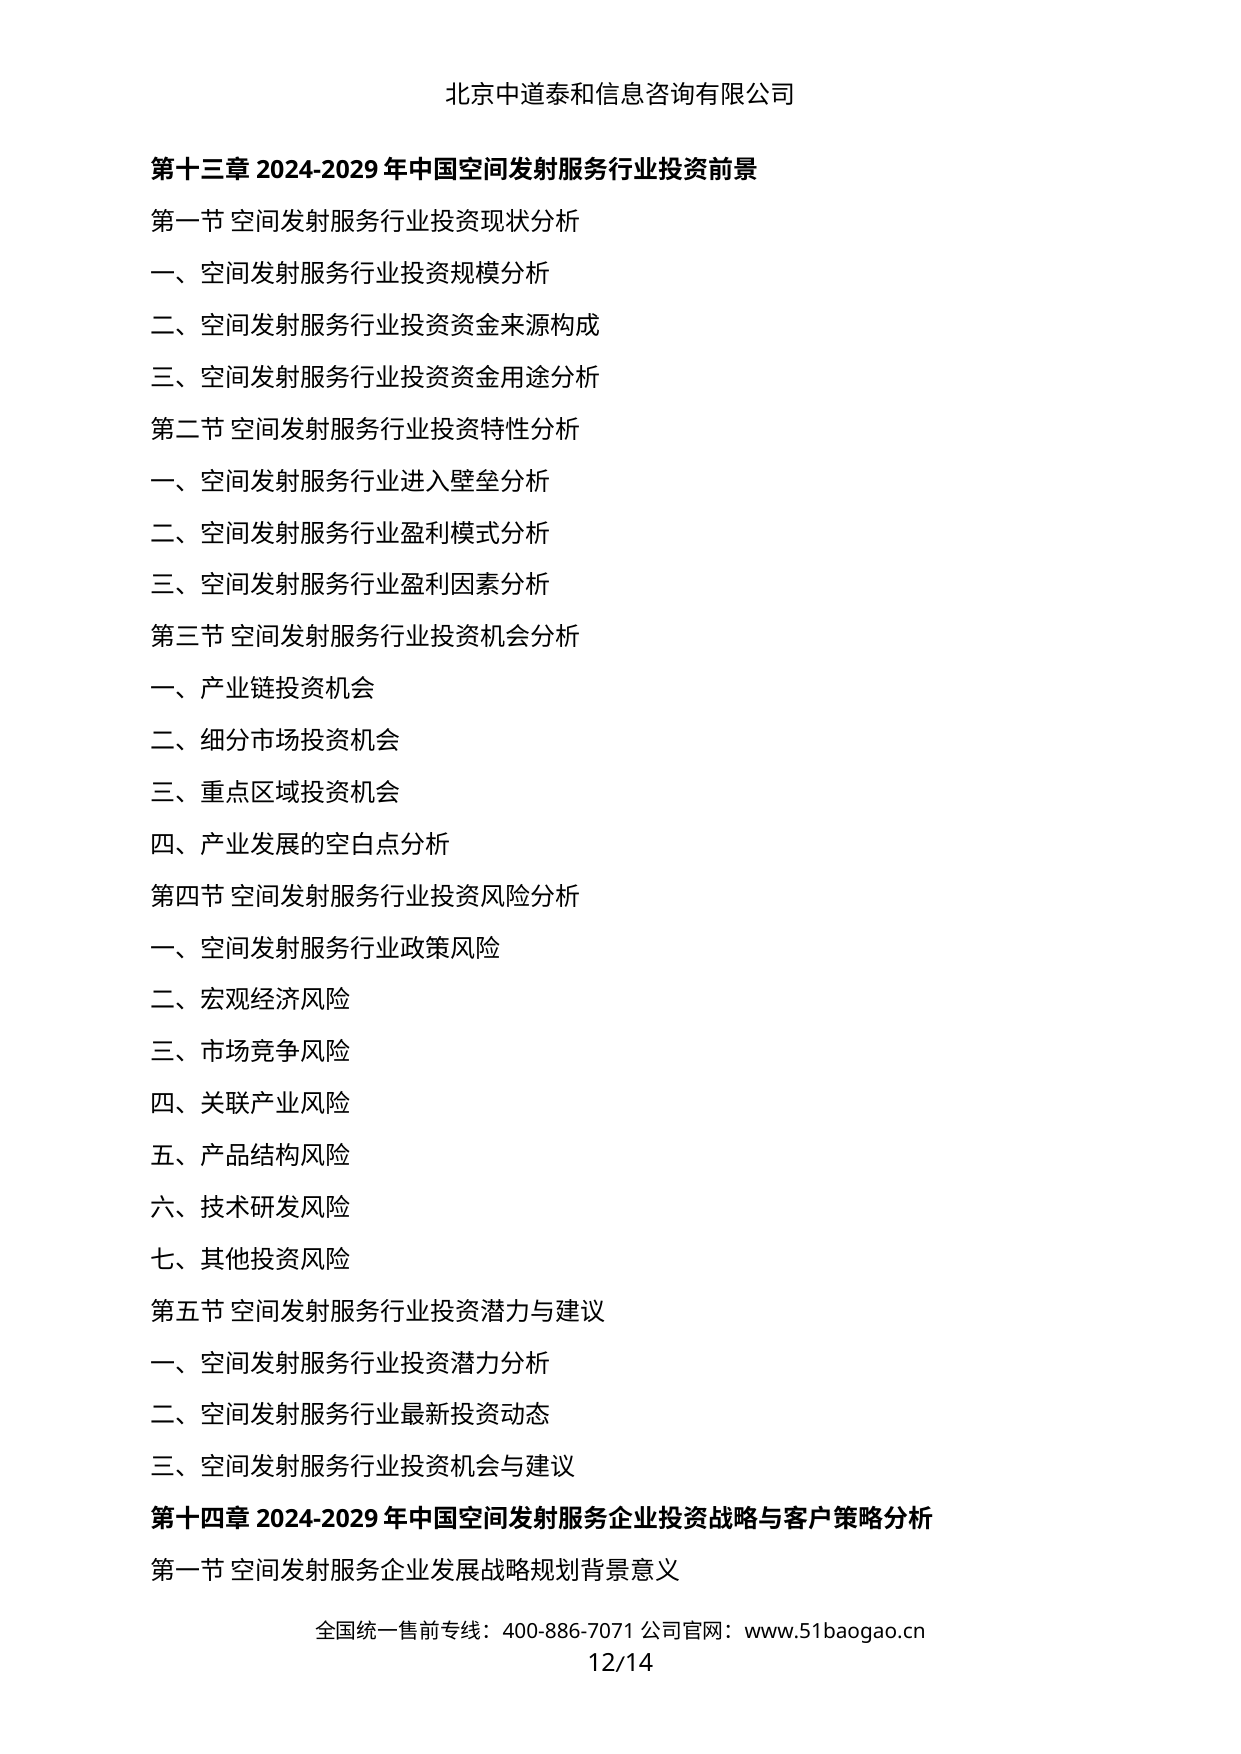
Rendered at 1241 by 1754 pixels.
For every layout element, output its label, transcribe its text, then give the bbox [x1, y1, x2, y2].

text 第十四章 2024-2029年中国空间发射服务企业投资战略与客户策略分析 [150, 1499, 1090, 1535]
text 三、重点区域投资机会 [150, 772, 1090, 809]
text 三、空间发射服务行业投资机会与建议 [150, 1447, 1090, 1483]
text 二、空间发射服务行业盈利模式分析 [150, 513, 1090, 549]
text 一、空间发射服务行业政策风险 [150, 928, 1090, 964]
text 二、细分市场投资机会 [150, 721, 1090, 757]
text 二、空间发射服务行业最新投资动态 [150, 1395, 1090, 1431]
text 一、空间发射服务行业投资规模分析 [150, 254, 1090, 290]
text 第二节 空间发射服务行业投资特性分析 [150, 409, 1090, 446]
text 一、空间发射服务行业投资潜力分析 [150, 1343, 1090, 1379]
text 第一节 空间发射服务行业投资现状分析 [150, 202, 1090, 238]
text 三、市场竞争风险 [150, 1032, 1090, 1068]
text 第五节 空间发射服务行业投资潜力与建议 [150, 1291, 1090, 1327]
text 一、产业链投资机会 [150, 669, 1090, 705]
text 六、技术研发风险 [150, 1187, 1090, 1224]
text 三、空间发射服务行业盈利因素分析 [150, 565, 1090, 601]
text 第四节 空间发射服务行业投资风险分析 [150, 876, 1090, 912]
text 四、产业发展的空白点分析 [150, 824, 1090, 861]
text 三、空间发射服务行业投资资金用途分析 [150, 357, 1090, 394]
text 第三节 空间发射服务行业投资机会分析 [150, 617, 1090, 653]
text 二、宏观经济风险 [150, 980, 1090, 1016]
text 五、产品结构风险 [150, 1136, 1090, 1172]
text 第一节 空间发射服务企业发展战略规划背景意义 [150, 1551, 1090, 1587]
text 七、其他投资风险 [150, 1239, 1090, 1276]
text 二、空间发射服务行业投资资金来源构成 [150, 306, 1090, 342]
text 四、关联产业风险 [150, 1084, 1090, 1120]
text 一、空间发射服务行业进入壁垒分析 [150, 461, 1090, 497]
text 第十三章 2024-2029年中国空间发射服务行业投资前景 [150, 150, 1090, 186]
